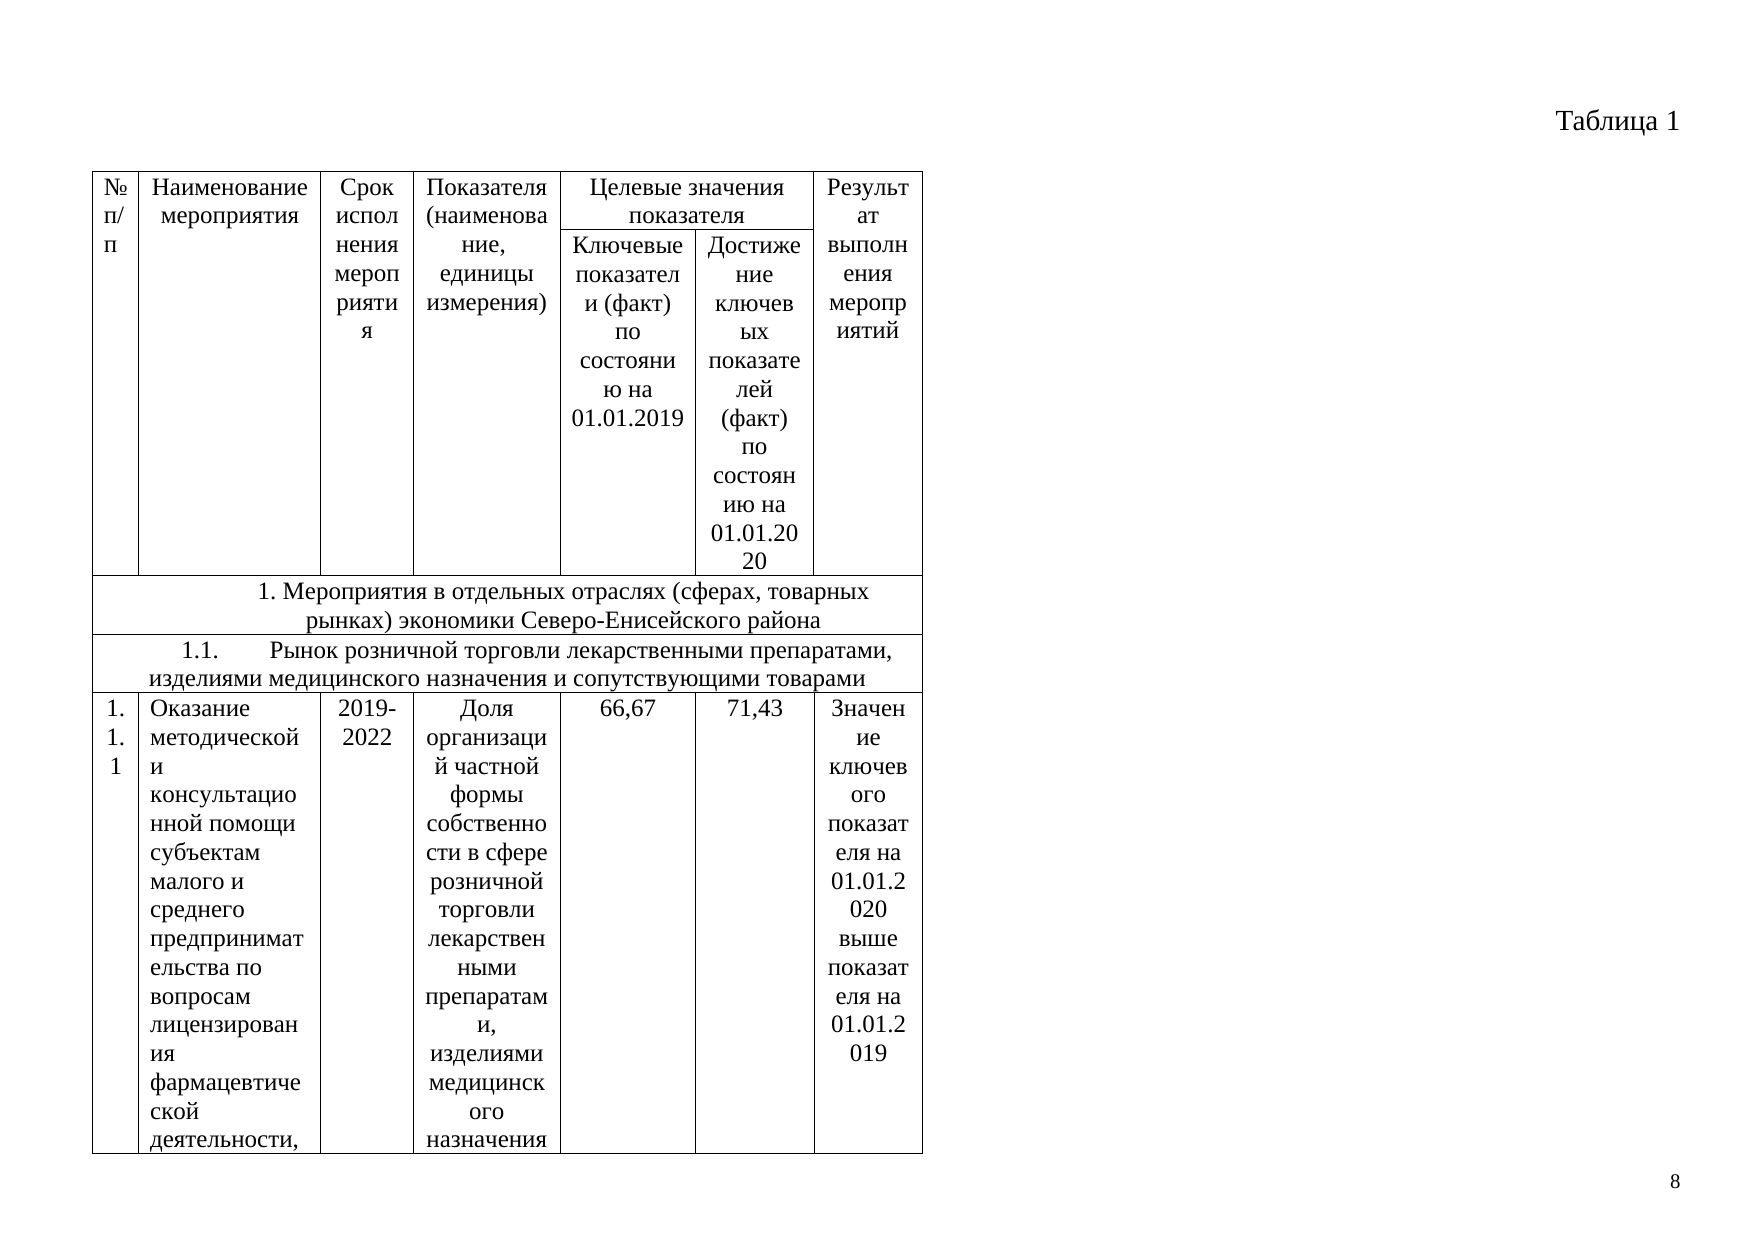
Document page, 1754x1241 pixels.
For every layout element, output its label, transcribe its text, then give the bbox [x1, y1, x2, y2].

table_cell 1.1.1 [93, 693, 138, 1153]
list Таблица 1 [103, 103, 1680, 137]
table_cell 71,43 [696, 693, 814, 1153]
table_header Наименование мероприятия [139, 172, 320, 575]
table_header Результат выполнения мероприятий [814, 172, 922, 575]
table_cell 1. Мероприятия в отдельных отраслях (сферах, товарных рынках) экономики Северо-Енисейского района [93, 576, 922, 634]
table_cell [815, 693, 922, 1153]
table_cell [139, 693, 320, 1153]
table_header № п/п [93, 172, 138, 575]
table_cell 66,67 [561, 693, 695, 1153]
table_cell Достижение ключевых показателей (факт) по состоянию на 01.01.2020 [696, 230, 813, 575]
table_cell Рынок розничной торговли лекарственными препаратами, изделиями медицинского назначения и сопутствующими товарами [93, 635, 922, 692]
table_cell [414, 693, 560, 1153]
table_header Показателя (наименование, единицы измерения) [414, 172, 560, 575]
table_cell Ключевые показатели (факт) по состоянию на 01.01.2019 [561, 230, 695, 575]
table_header Целевые значения показателя [561, 172, 813, 229]
table_cell 2019-2022 [321, 693, 413, 1153]
table_header Срок исполнения мероприятия [321, 172, 413, 575]
